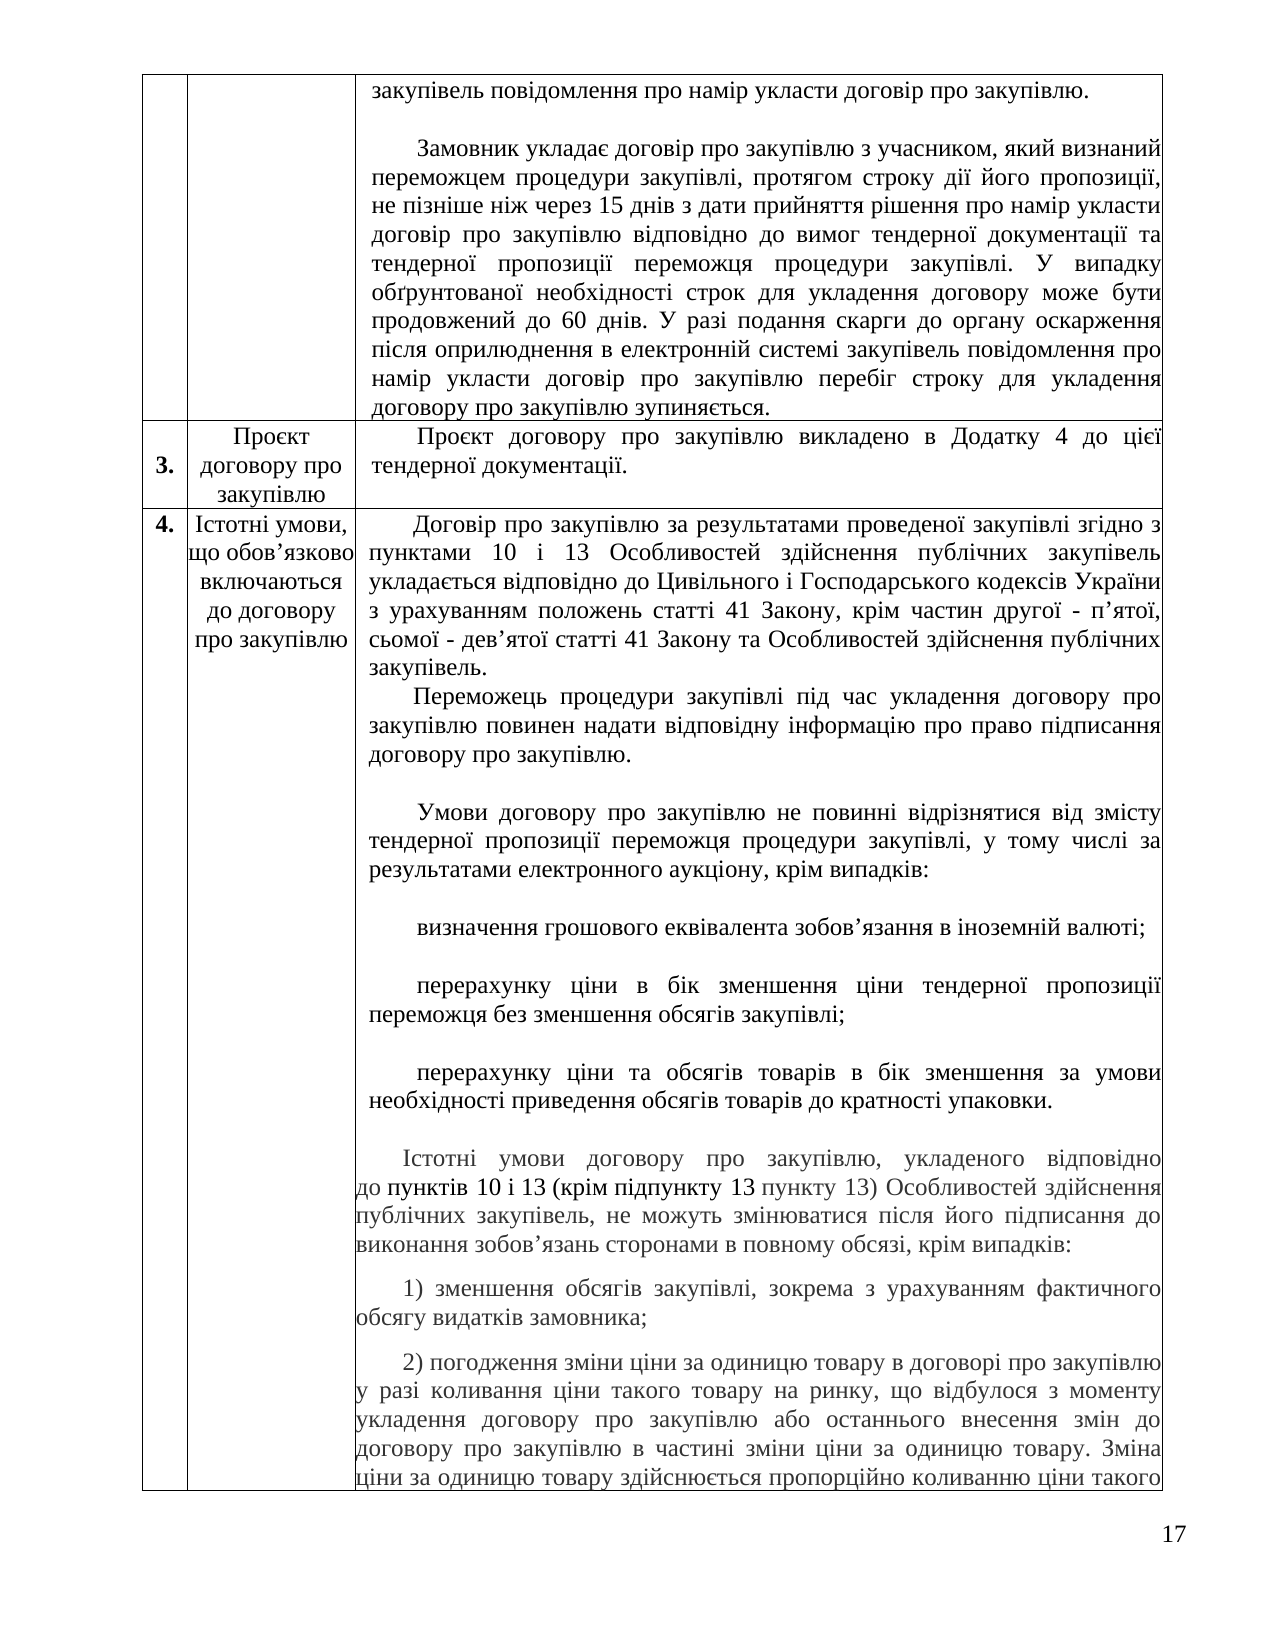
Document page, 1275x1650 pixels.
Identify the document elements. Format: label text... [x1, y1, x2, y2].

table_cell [356, 75, 1162, 420]
table_cell Договір про закупівлю за результатами проведеної закупівлі згідно з пунктами 10 і 13 Особливостей здійснення публічних закупівель укладається відповідно до Цивільного і Господарського кодексів України з урахуванням положень статті 41 Закону, крім частин другої - п’ятої, сьомої - дев’ятої статті 41 Закону та Особливостей здійснення публічних закупівель. Переможець процедури закупівлі під час укладення договору про закупівлю повинен надати відповідну інформацію про право підписання договору про закупівлю. Умови договору про закупівлю не повинні відрізнятися від змісту тендерної пропозиції переможця процедури закупівлі, у тому числі за результатами електронного аукціону, крім випадків: визначення грошового еквівалента зобов’язання в іноземній валюті; перерахунку ціни в бік зменшення ціни тендерної пропозиції переможця без зменшення обсягів закупівлі; перерахунку ціни та обсягів товарів в бік зменшення за умови необхідності приведення обсягів товарів до кратності упаковки. Істотні умови договору про закупівлю, укладеного відповідно до пунктів 10 і 13 (крім підпункту 13 пункту 13) Особливостей здійснення публічних закупівель, не можуть змінюватися після його підписання до виконання зобов’язань сторонами в повному обсязі, крім випадків: 1) зменшення обсягів закупівлі, зокрема з урахуванням фактичного обсягу видатків замовника; 2) погодження зміни ціни за одиницю товару в договорі про закупівлю у разі коливання ціни такого товару на ринку, що відбулося з моменту укладення договору про закупівлю або останнього внесення змін до договору про закупівлю в частині зміни ціни за одиницю товару. Зміна ціни за одиницю товару здійснюється пропорційно коливанню ціни такого товару на ринку (відсоток збільшення ціни за одиницю товару не може перевищувати відсоток коливання (збільшення) ціни такого товару на ринку) за умови документального підтвердження такого коливання та не повинна призвести до збільшення суми, визначеної в договорі про закупівлю на момент його укладення; 3) покращення якості предмета закупівлі за умови, що таке покращення не призведе до збільшення суми, визначеної в договорі про закупівлю; 4) продовження строку дії договору про закупівлю та/або строку виконання зобов’язань щодо передачі товару, виконання робіт, надання послуг у разі виникнення документально підтверджених об’єктивних обставин, що спричинили таке продовження, у тому числі обставин непереборної сили, затримки фінансування витрат замовника, за умови, що такі зміни не призведуть до збільшення суми, визначеної в договорі про закупівлю; 5) погодження зміни ціни в договорі про закупівлю в бік зменшення (без зміни кількості (обсягу) та якості товарів, робіт і послуг); 6) зміни ціни в договорі про закупівлю у зв’язку з зміною ставок податків і зборів та/або зміною умов щодо надання пільг з оподаткування - пропорційно до зміни таких ставок та/або пільг з оподаткування, а також у зв’язку із зміною системи оподаткування пропорційно до зміни податкового навантаження внаслідок зміни системи оподаткування; 7) зміни встановленого згідно із законодавством органами державної статистики індексу споживчих цін, зміни курсу іноземної валюти, зміни біржових котирувань або показників Platts, ARGUS, регульованих цін (тарифів), нормативів, середньозважених цін на електроенергію на ринку “на добу наперед”, що застосовуються в договорі про закупівлю, у разі встановлення в договорі про закупівлю порядку зміни ціни; 8) зміни умов у зв’язку із застосуванням положень частини шостої статті 41 Закону; 9) зменшення обсягів закупівлі та/або ціни згідно з договорами про закупівлю робіт з будівництва об’єктів нерухомого майна відповідно до постанови Кабінету Міністрів України від 25 квітня 2023 р. № 382 “Про реалізацію експериментального проекту щодо відновлення населених пунктів, які постраждали внаслідок збройної агресії Російської Федерації” (Офіційний вісник України, 2023 р., № 46, ст. 2466), якщо розроблення проектної документації покладено на підрядника, після проведення експертизи та затвердження проектної документації в установленому законодавством порядку. У разі внесення змін до істотних умов договору про закупівлю у випадках, передбачених пунктом 19 Особливостей здійснення публічних закупівель, замовник обов’язково оприлюднює повідомлення про внесення змін до договору про закупівлю відповідно до вимог Закону з урахуванням Особливостей здійснення публічних закупівель. Договір про закупівлю є нікчемним у разі: 1) коли замовник уклав договір про закупівлю з порушенням вимог, визначених пунктом 5 Особливостей здійснення публічних закупівель; 2) укладення договору про закупівлю з порушенням вимог пункту 18 Особливостей здійснення публічних закупівель; 3) укладення договору про закупівлю в період оскарження відкритих торгів відповідно до статті 18 Закону та Особливостей здійснення публічних закупівель; 4) укладення договору з порушенням строків, передбачених абзацами третім та четвертим пункту 49 Особливостей здійснення публічних закупівель, крім випадків зупинення перебігу строків у зв’язку з розглядом скарги органом оскарження відповідно до статті 18 Закону з урахуванням Особливостей здійснення публічних закупівель; 5) коли назва предмета закупівлі із зазначенням коду за Єдиним закупівельним словником не відповідає товарам, роботам чи послугам, що фактично закуплені замовником. [356, 509, 1162, 1143]
table_cell Проєкт договору про закупівлю [188, 421, 355, 508]
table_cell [188, 509, 355, 1490]
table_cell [188, 75, 355, 420]
table_cell 4. [143, 509, 187, 1490]
table_cell 3. [143, 421, 187, 508]
table_cell 2. [143, 75, 187, 420]
table_cell Проєкт договору про закупівлю викладено в Додатку 4 до цієї тендерної документації. [356, 421, 1162, 508]
